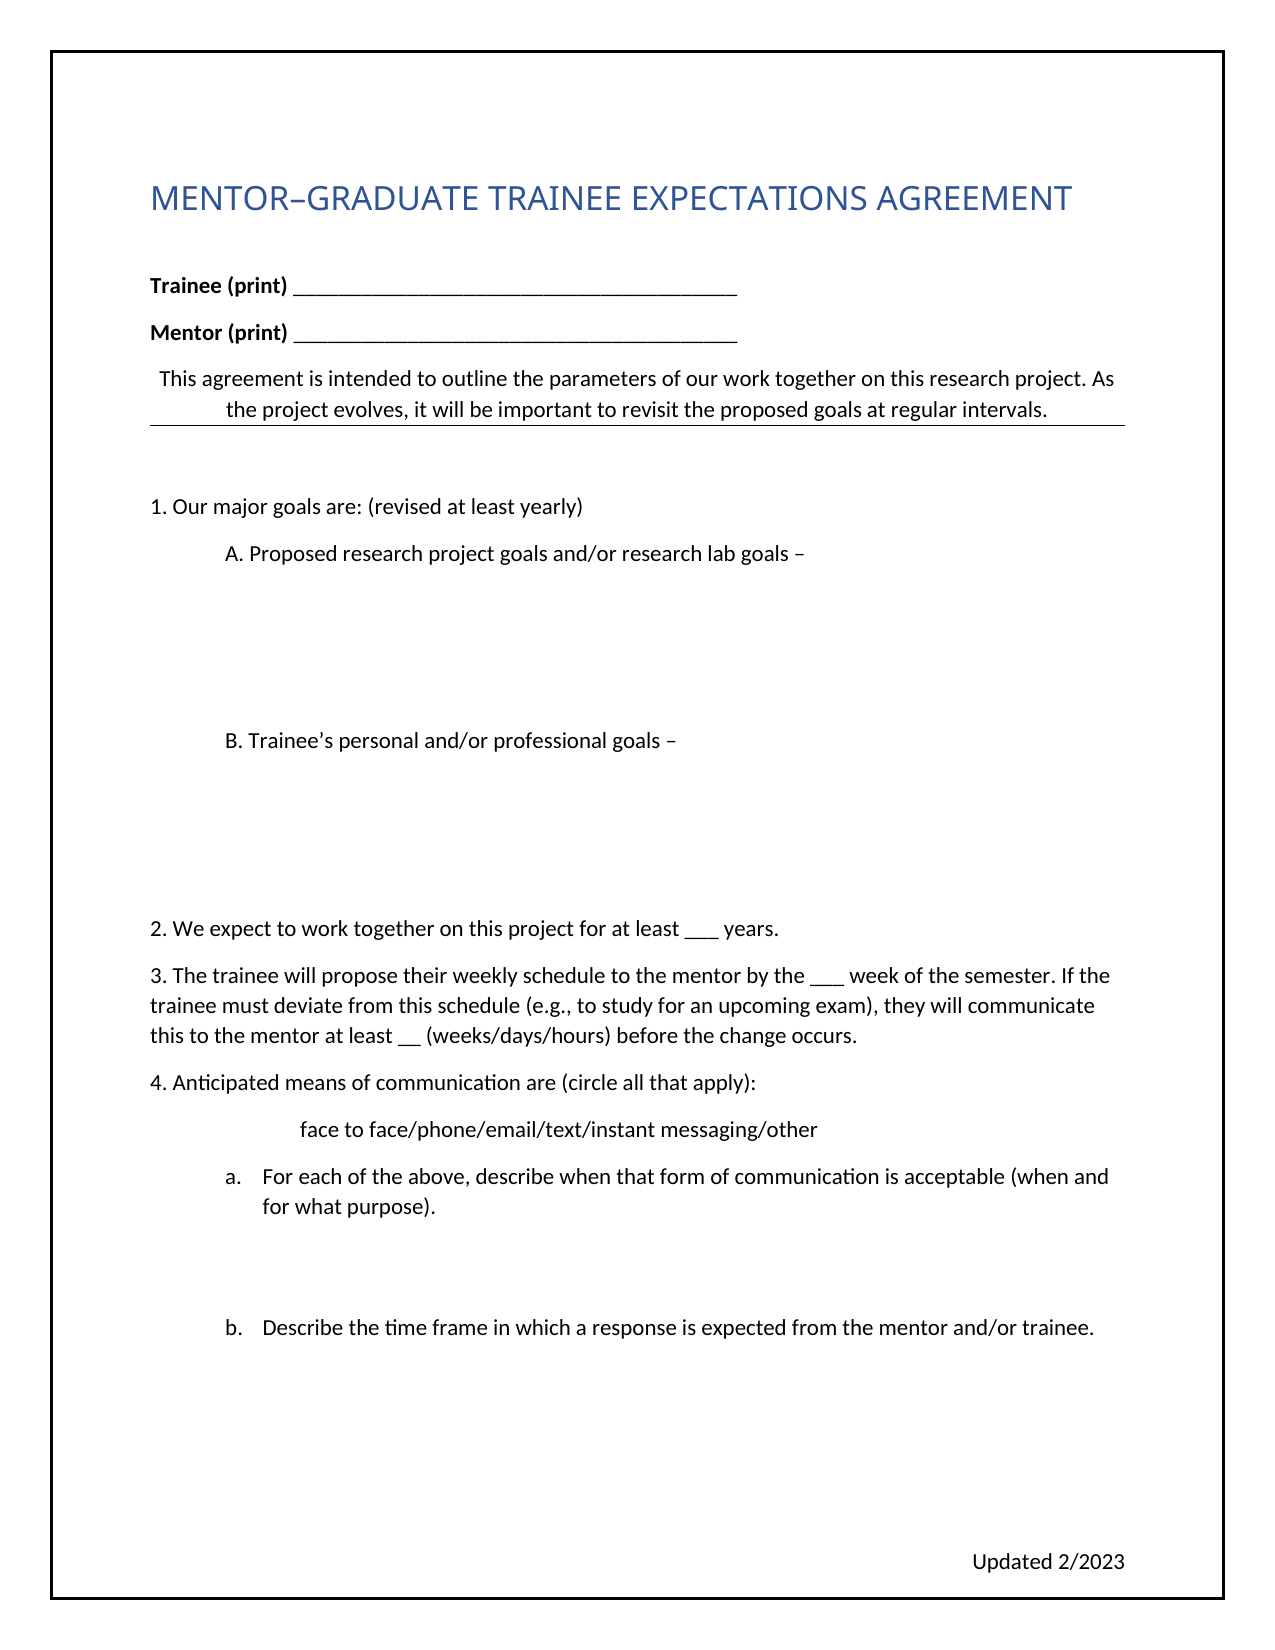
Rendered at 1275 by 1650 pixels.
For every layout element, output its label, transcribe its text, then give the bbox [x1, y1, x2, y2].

text B. Trainee’s personal and/or professional goals – [225, 727, 1125, 754]
subtitle MENTOR–GRADUATE TRAINEE EXPECTATIONS AGREEMENT [150, 175, 1125, 220]
text A. Proposed research project goals and/or research lab goals – [225, 539, 1125, 567]
text 1. Our major goals are: (revised at least yearly) [150, 492, 1125, 520]
text Trainee (print) _______________________________________ [150, 271, 1125, 299]
text 2. We expect to work together on this project for at least ___ years. [150, 914, 1125, 942]
text face to face/phone/email/text/instant messaging/other [225, 1115, 1125, 1143]
text 3. The trainee will propose their weekly schedule to the mentor by the ___ week of the semester. If the trainee must deviate from this schedule (e.g., to study for an upcoming exam), they will communicate this to the mentor at least __ (weeks/days/hours) before the change occurs. [150, 961, 1125, 1049]
text Mentor (print) _______________________________________ [150, 318, 1125, 346]
text 4. Anticipated means of communication are (circle all that apply): [150, 1068, 1125, 1096]
list For each of the above, describe when that form of communication is acceptable (when and for what purpose). [225, 1162, 1125, 1220]
text This agreement is intended to outline the parameters of our work together on this research project. As the project evolves, it will be important to revisit the proposed goals at regular intervals. [150, 364, 1125, 425]
list Describe the time frame in which a response is expected from the mentor and/or trainee. [225, 1313, 1125, 1341]
